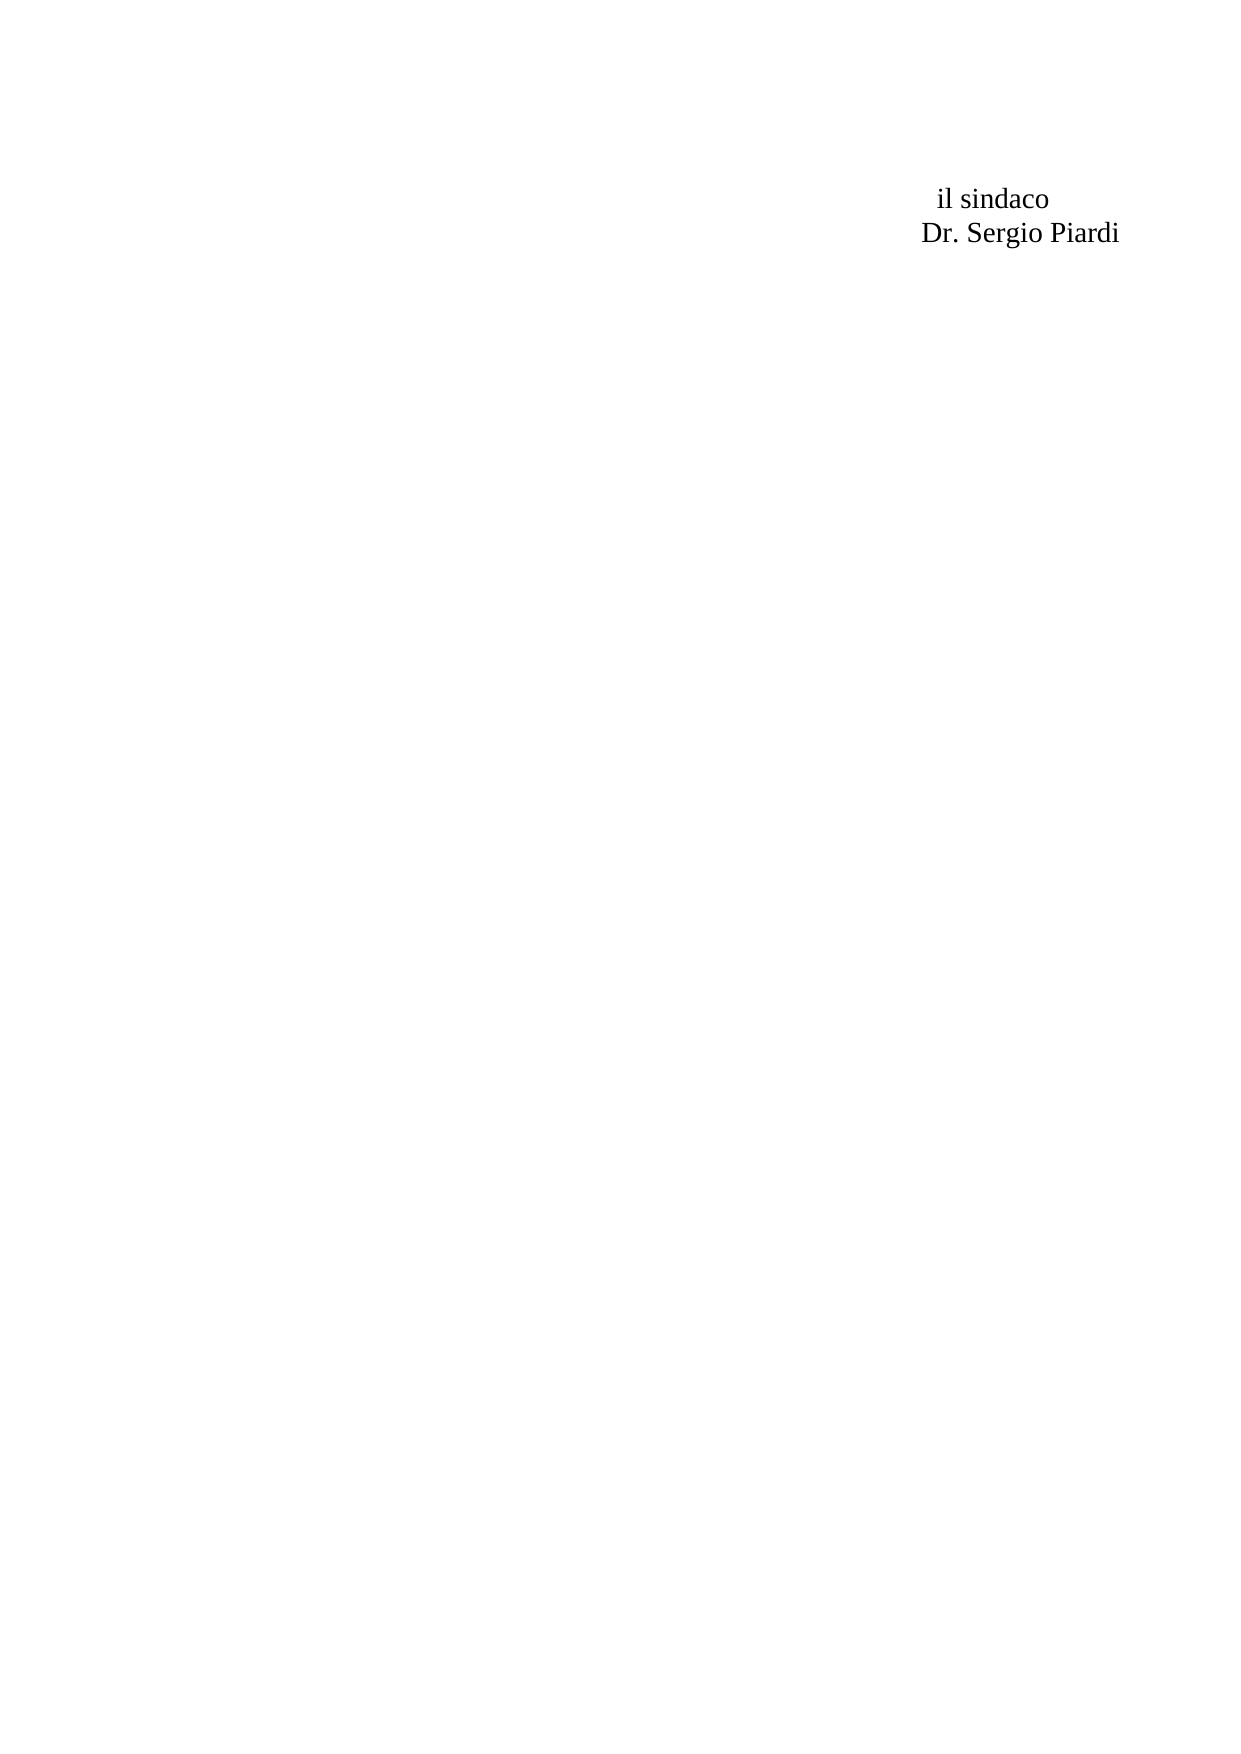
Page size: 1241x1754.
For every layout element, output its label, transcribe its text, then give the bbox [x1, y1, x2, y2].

text Dr. Sergio Piardi [118, 215, 1122, 248]
text il sindaco [118, 181, 1122, 215]
